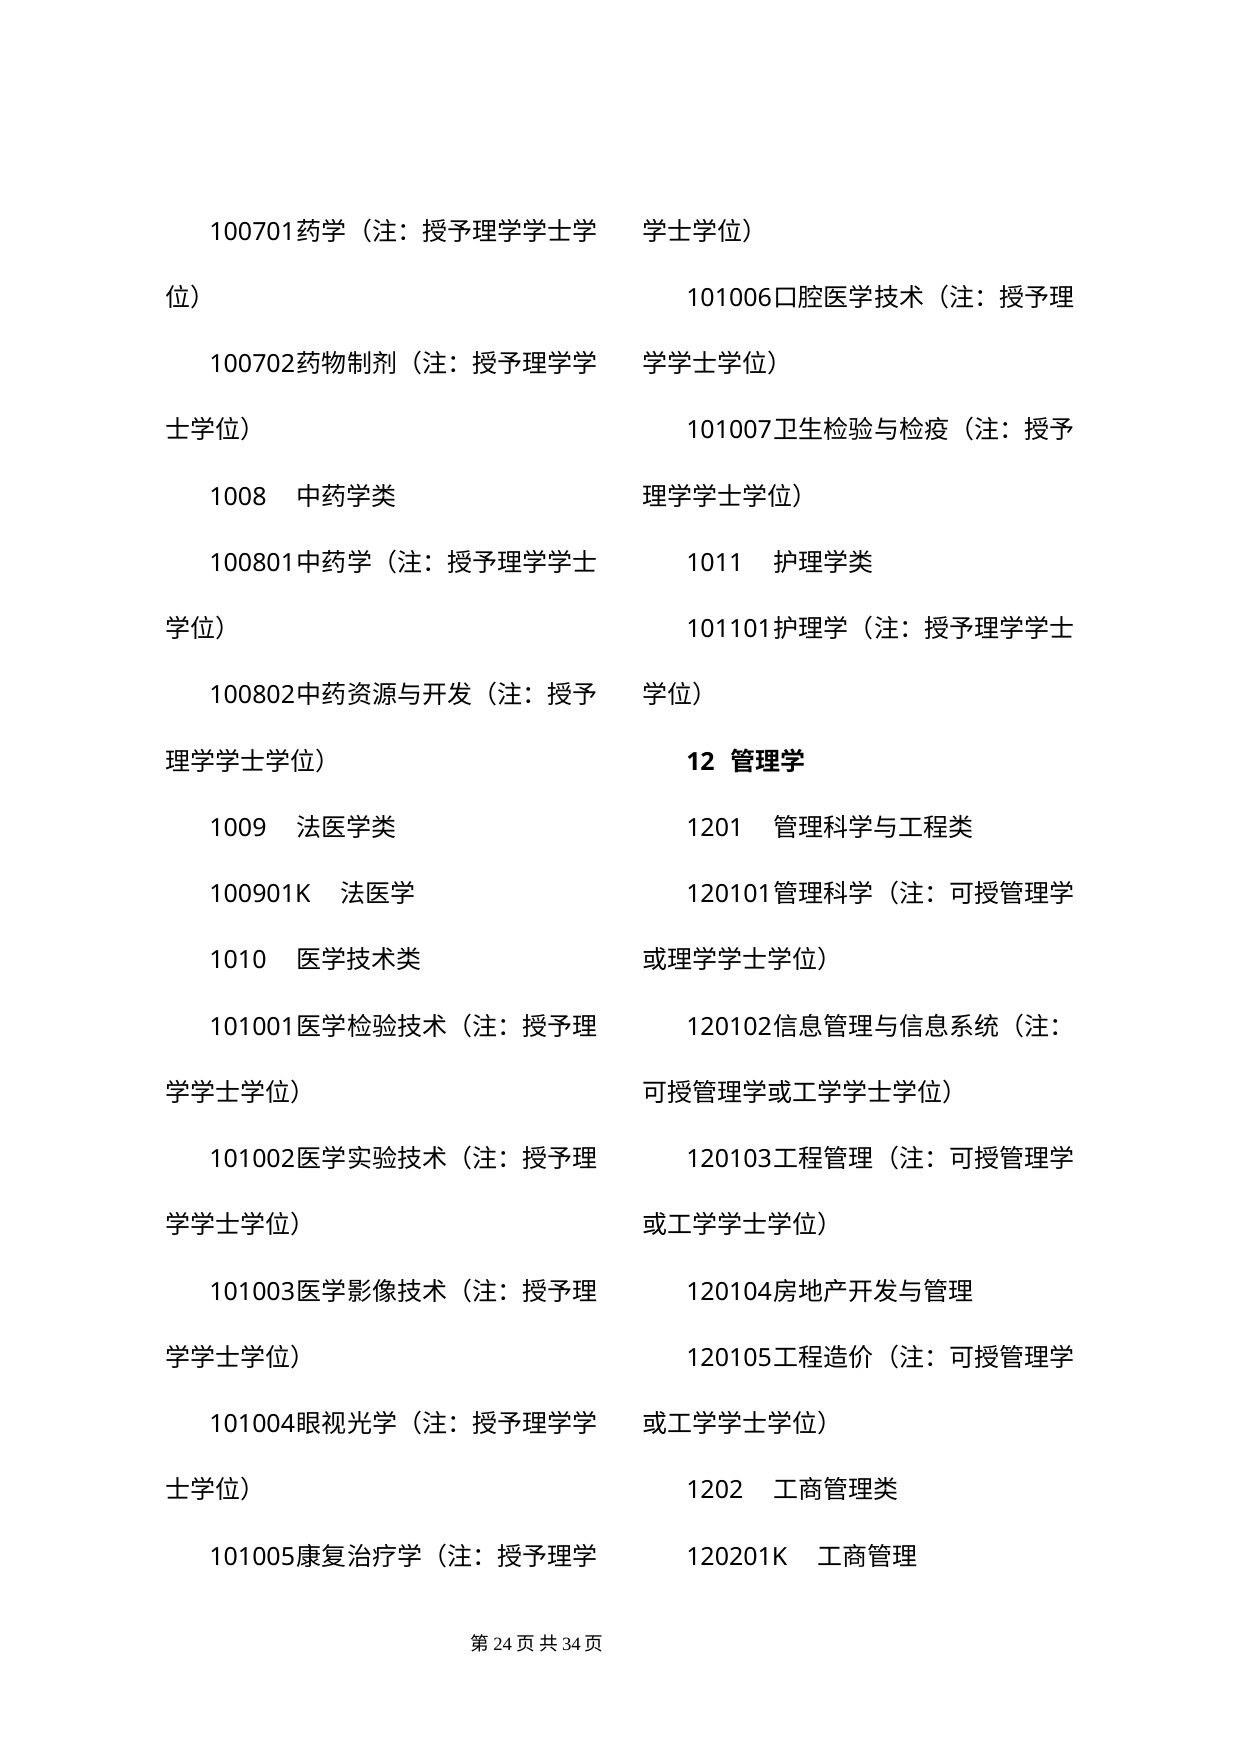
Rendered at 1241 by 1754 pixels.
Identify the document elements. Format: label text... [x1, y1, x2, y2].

text 1011 护理学类 [642, 527, 1075, 594]
text 100701 药学（注：授予理学学士学位） [165, 196, 598, 329]
text 101005 康复治疗学（注：授予理学学士学位） [642, 196, 1075, 262]
text 101005 康复治疗学（注：授予理学学士学位） [165, 1521, 598, 1587]
text 1008 中药学类 [165, 461, 598, 527]
text 101002 医学实验技术（注：授予理学学士学位） [165, 1124, 598, 1256]
text 120104 房地产开发与管理 [642, 1256, 1075, 1322]
text 101007 卫生检验与检疫（注：授予理学学士学位） [642, 395, 1075, 527]
text 101006 口腔医学技术（注：授予理学学士学位） [642, 262, 1075, 395]
text 120105 工程造价（注：可授管理学或工学学士学位） [642, 1322, 1075, 1455]
text 12 管理学 [642, 726, 1075, 792]
text 1202 工商管理类 [642, 1455, 1075, 1521]
text 1201 管理科学与工程类 [642, 792, 1075, 859]
text 100802 中药资源与开发（注：授予理学学士学位） [165, 660, 598, 792]
text 100801 中药学（注：授予理学学士学位） [165, 527, 598, 660]
text 101004 眼视光学（注：授予理学学士学位） [165, 1389, 598, 1521]
text 120101 管理科学（注：可授管理学或理学学士学位） [642, 859, 1075, 991]
text 101003 医学影像技术（注：授予理学学士学位） [165, 1256, 598, 1389]
text 101001 医学检验技术（注：授予理学学士学位） [165, 991, 598, 1124]
text 1009 法医学类 [165, 792, 598, 859]
text 120201K 工商管理 [642, 1521, 1075, 1587]
text 100702 药物制剂（注：授予理学学士学位） [165, 329, 598, 461]
text 120102 信息管理与信息系统（注：可授管理学或工学学士学位） [642, 991, 1075, 1124]
text 101101 护理学（注：授予理学学士学位） [642, 594, 1075, 726]
text 100901K 法医学 [165, 859, 598, 925]
text 120103 工程管理（注：可授管理学或工学学士学位） [642, 1124, 1075, 1256]
text 1010 医学技术类 [165, 925, 598, 991]
